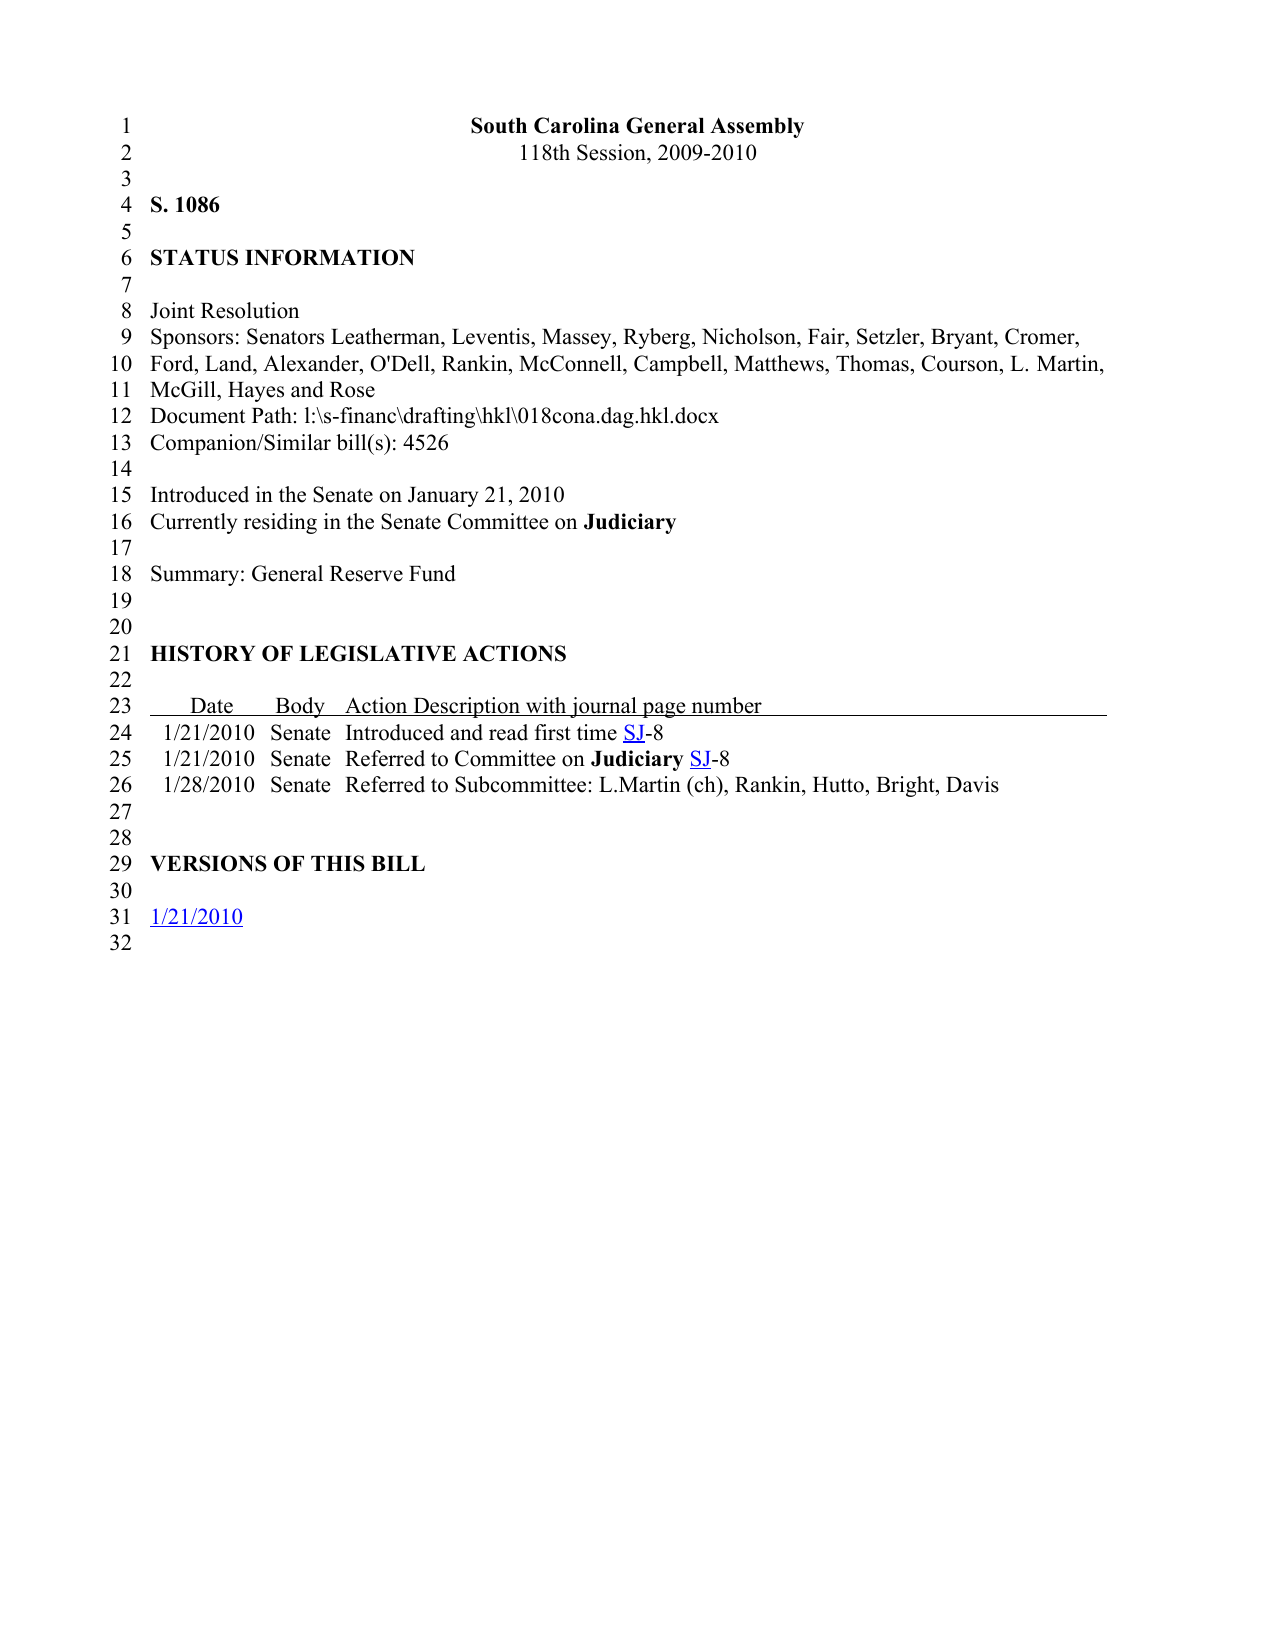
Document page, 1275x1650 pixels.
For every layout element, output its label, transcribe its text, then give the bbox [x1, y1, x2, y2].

text 1/21/2010 Senate Introduced and read first time SJ-8 [150, 719, 1125, 745]
text Joint Resolution [150, 297, 1125, 323]
text S. 1086 [150, 192, 1125, 218]
text HISTORY OF LEGISLATIVE ACTIONS [150, 639, 1125, 666]
text Currently residing in the Senate Committee on Judiciary [150, 508, 1125, 534]
text Companion/Similar bill(s): 4526 [150, 429, 1125, 455]
text Sponsors: Senators Leatherman, Leventis, Massey, Ryberg, Nicholson, Fair, Setzler, Bryant, Cromer, Ford, Land, Alexander, O'Dell, Rankin, McConnell, Campbell, Matthews, Thomas, Courson, L. Martin, McGill, Hayes and Rose [150, 323, 1125, 402]
text 1/21/2010 Senate Referred to Committee on Judiciary SJ-8 [150, 745, 1125, 771]
text Summary: General Reserve Fund [150, 561, 1125, 587]
text VERSIONS OF THIS BILL [150, 850, 1125, 877]
text Date Body Action Description with journal page number [150, 692, 1125, 719]
text South Carolina General Assembly [150, 112, 1125, 139]
text 118th Session, 2009-2010 [150, 139, 1125, 165]
text Document Path: l:\s-financ\drafting\hkl\018cona.dag.hkl.docx [150, 402, 1125, 429]
text Introduced in the Senate on January 21, 2010 [150, 481, 1125, 508]
text STATUS INFORMATION [150, 244, 1125, 271]
text 1/21/2010 [150, 903, 1125, 929]
text 1/28/2010 Senate Referred to Subcommittee: L.Martin (ch), Rankin, Hutto, Bright, Davis [150, 771, 1125, 798]
